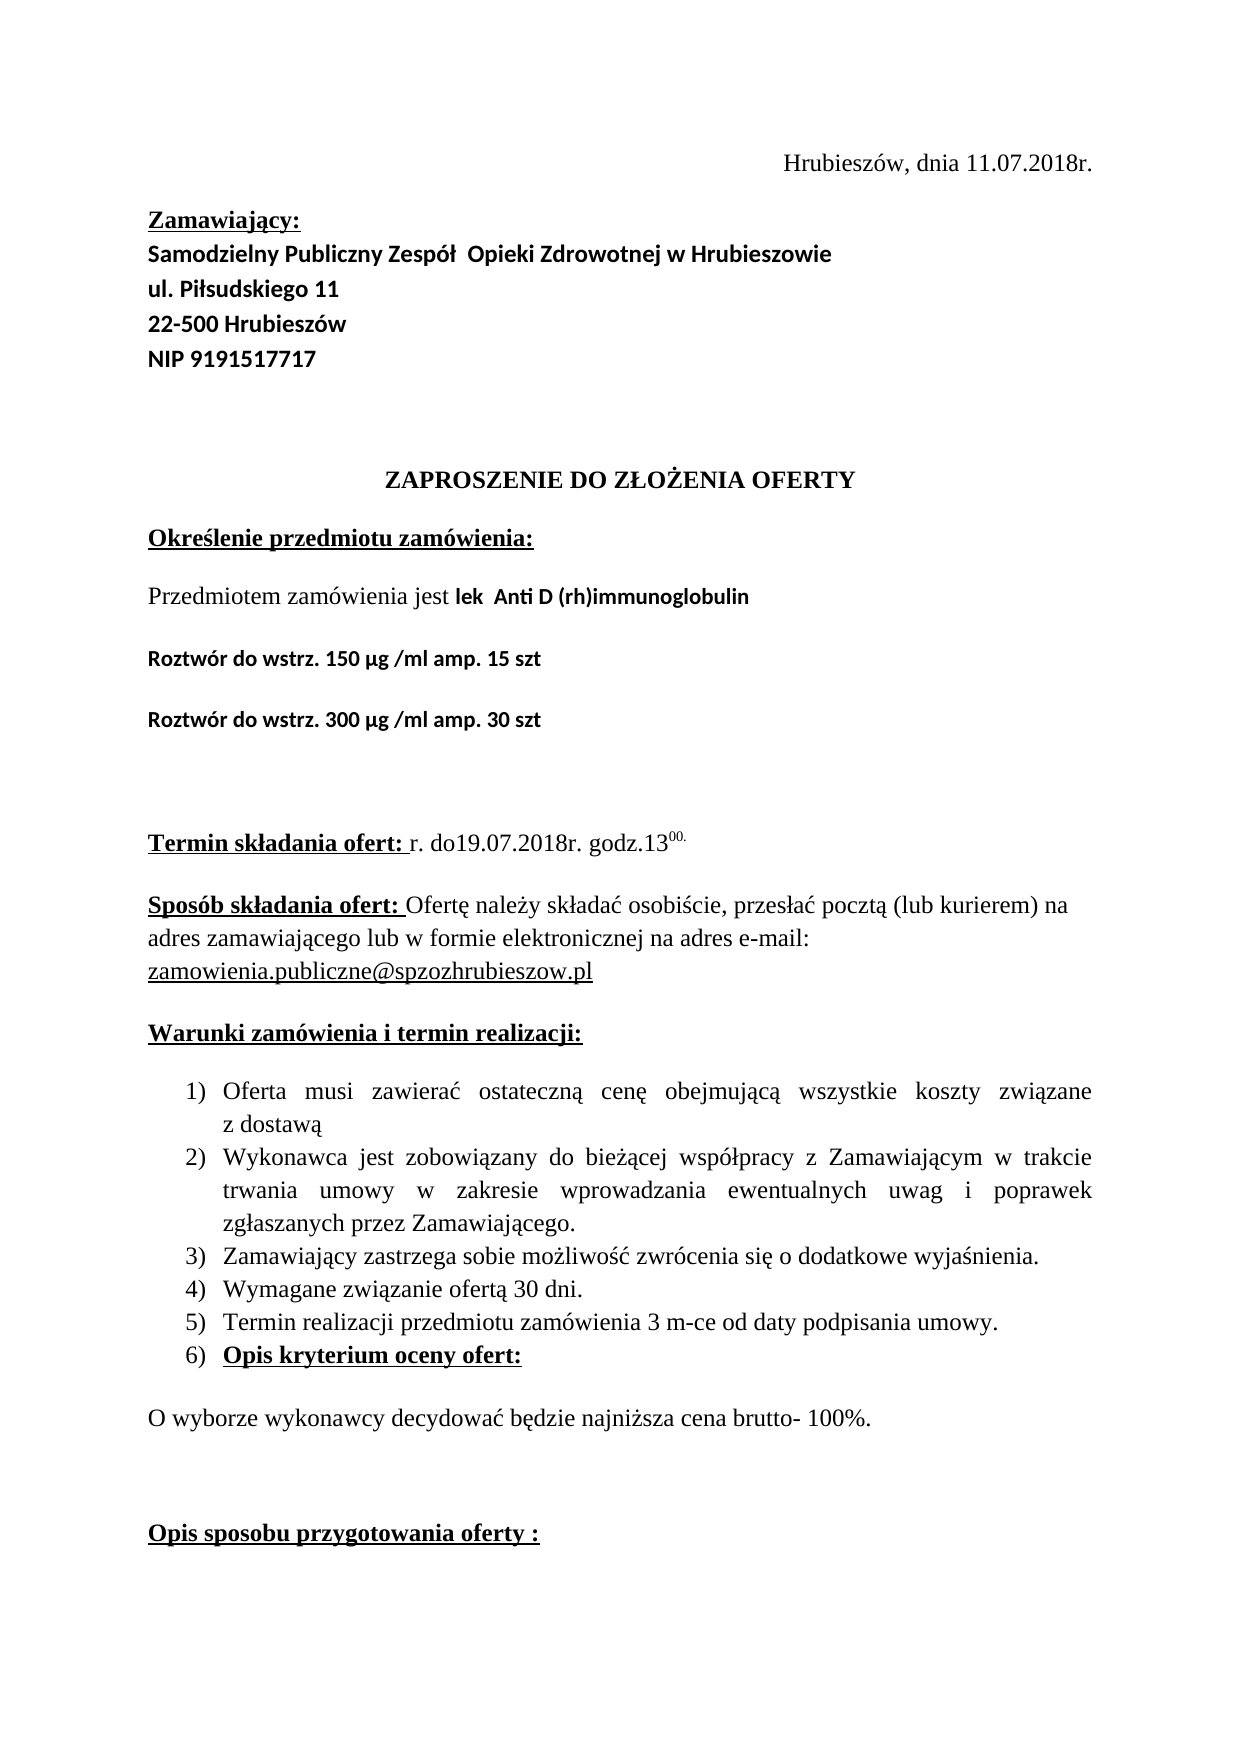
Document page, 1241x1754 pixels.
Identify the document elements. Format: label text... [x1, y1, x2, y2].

list Opis kryterium oceny ofert: [185, 1341, 1093, 1369]
text Sposób składania ofert: Ofertę należy składać osobiście, przesłać pocztą (lub kurierem) na adres zamawiającego lub w formie elektronicznej na adres e-mail: zamowienia.publiczne@spzozhrubieszow.pl [148, 890, 1093, 985]
text Zamawiający: [148, 206, 1093, 234]
text Określenie przedmiotu zamówienia: [148, 523, 1093, 552]
text Roztwór do wstrz. 300 µg /ml amp. 30 szt [148, 705, 1093, 733]
text Samodzielny Publiczny Zespół Opieki Zdrowotnej w Hrubieszowie [148, 238, 1096, 269]
text Roztwór do wstrz. 150 µg /ml amp. 15 szt [148, 644, 1093, 672]
text Przedmiotem zamówienia jest lek Anti D (rh)immunoglobulin [148, 581, 1093, 611]
text Termin składania ofert: r. do19.07.2018r. godz.1300. [148, 828, 1093, 857]
text ul. Piłsudskiego 11 [148, 273, 1096, 304]
text O wyborze wykonawcy decydować będzie najniższa cena brutto- 100%. [148, 1403, 1093, 1431]
text Hrubieszów, dnia 11.07.2018r. [148, 148, 1093, 176]
text ZAPROSZENIE DO ZŁOŻENIA OFERTY [148, 466, 1093, 494]
list Zamawiający zastrzega sobie możliwość zwrócenia się o dodatkowe wyjaśnienia. [185, 1241, 1093, 1270]
list Termin realizacji przedmiotu zamówienia 3 m-ce od daty podpisania umowy. [185, 1307, 1093, 1336]
text Opis sposobu przygotowania oferty : [148, 1518, 1093, 1547]
list Wymagane związanie ofertą 30 dni. [185, 1274, 1093, 1303]
text NIP 9191517717 [148, 343, 1096, 374]
list Wykonawca jest zobowiązany do bieżącej współpracy z Zamawiającym w trakcie trwania umowy w zakresie wprowadzania ewentualnych uwag i poprawek zgłaszanych przez Zamawiającego. [185, 1142, 1093, 1237]
list Oferta musi zawierać ostateczną cenę obejmującą wszystkie koszty związane z dostawą [185, 1076, 1093, 1138]
text Warunki zamówienia i termin realizacji: [148, 1018, 1093, 1047]
text 22-500 Hrubieszów [148, 308, 1096, 339]
